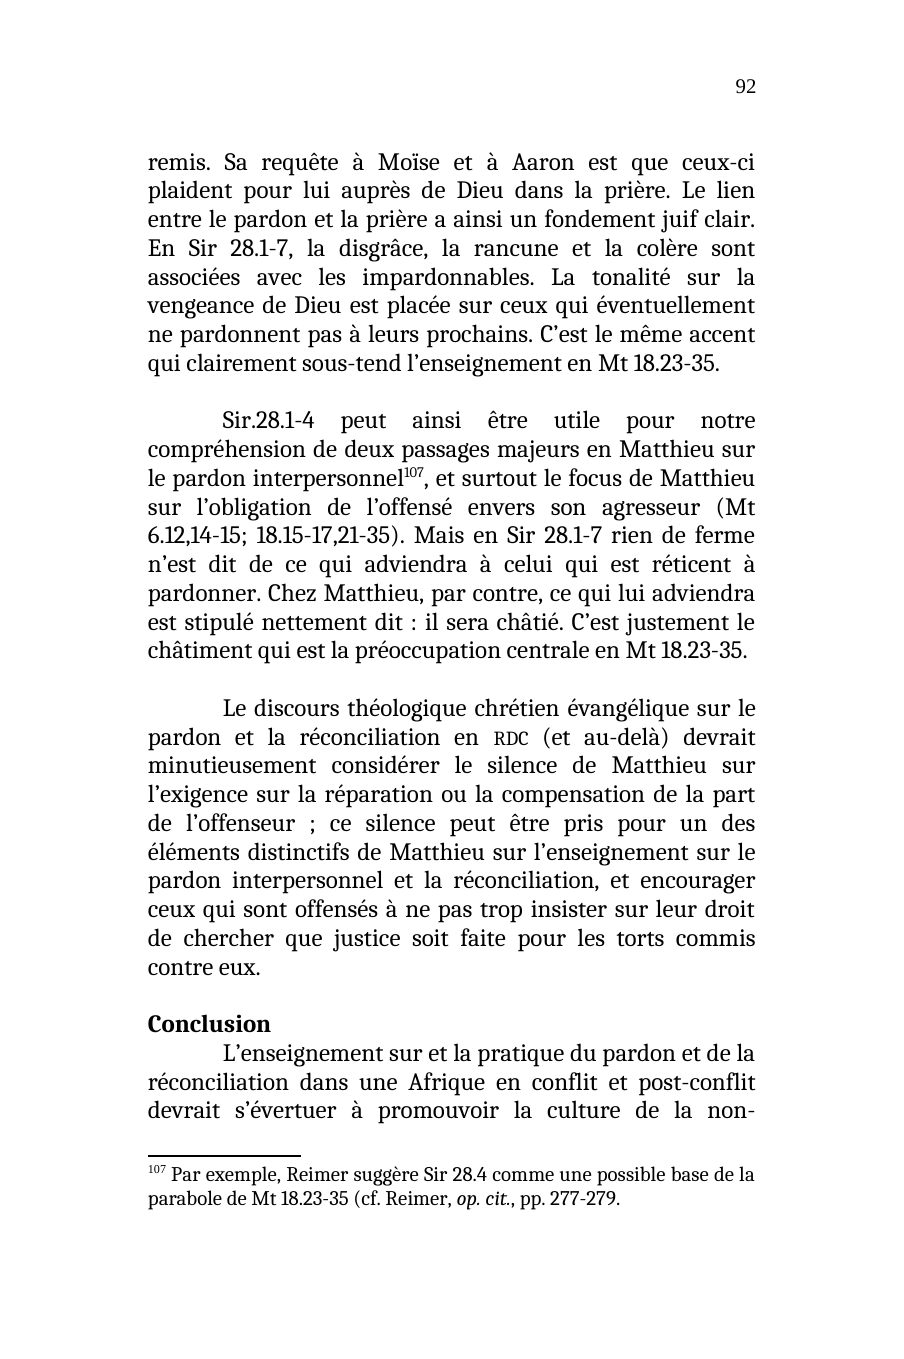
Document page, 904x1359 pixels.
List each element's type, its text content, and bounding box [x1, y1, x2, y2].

text Conclusion [148, 1010, 756, 1039]
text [148, 1039, 756, 1125]
text Le discours théologique chrétien évangélique sur le pardon et la réconciliation en rdc (et au-delà) devrait minutieusement considérer le silence de Matthieu sur l’exigence sur la réparation ou la compensation de la part de l’offenseur ; ce silence peut être pris pour un des éléments distinctifs de Matthieu sur l’enseignement sur le pardon interpersonnel et la réconciliation, et encourager ceux qui sont offensés à ne pas trop insister sur leur droit de chercher que justice soit faite pour les torts commis contre eux. [148, 694, 756, 981]
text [148, 148, 756, 378]
text Sir.28.1-4 peut ainsi être utile pour notre compréhension de deux passages majeurs en Matthieu sur le pardon interpersonnel, et surtout le focus de Matthieu sur l’obligation de l’offensé envers son agresseur (Mt 6.12,14-15; 18.15-17,21-35). Mais en Sir 28.1-7 rien de ferme n’est dit de ce qui adviendra à celui qui est réticent à pardonner. Chez Matthieu, par contre, ce qui lui adviendra est stipulé nettement dit : il sera châtié. C’est justement le châtiment qui est la préoccupation centrale en Mt 18.23-35. [148, 406, 756, 665]
